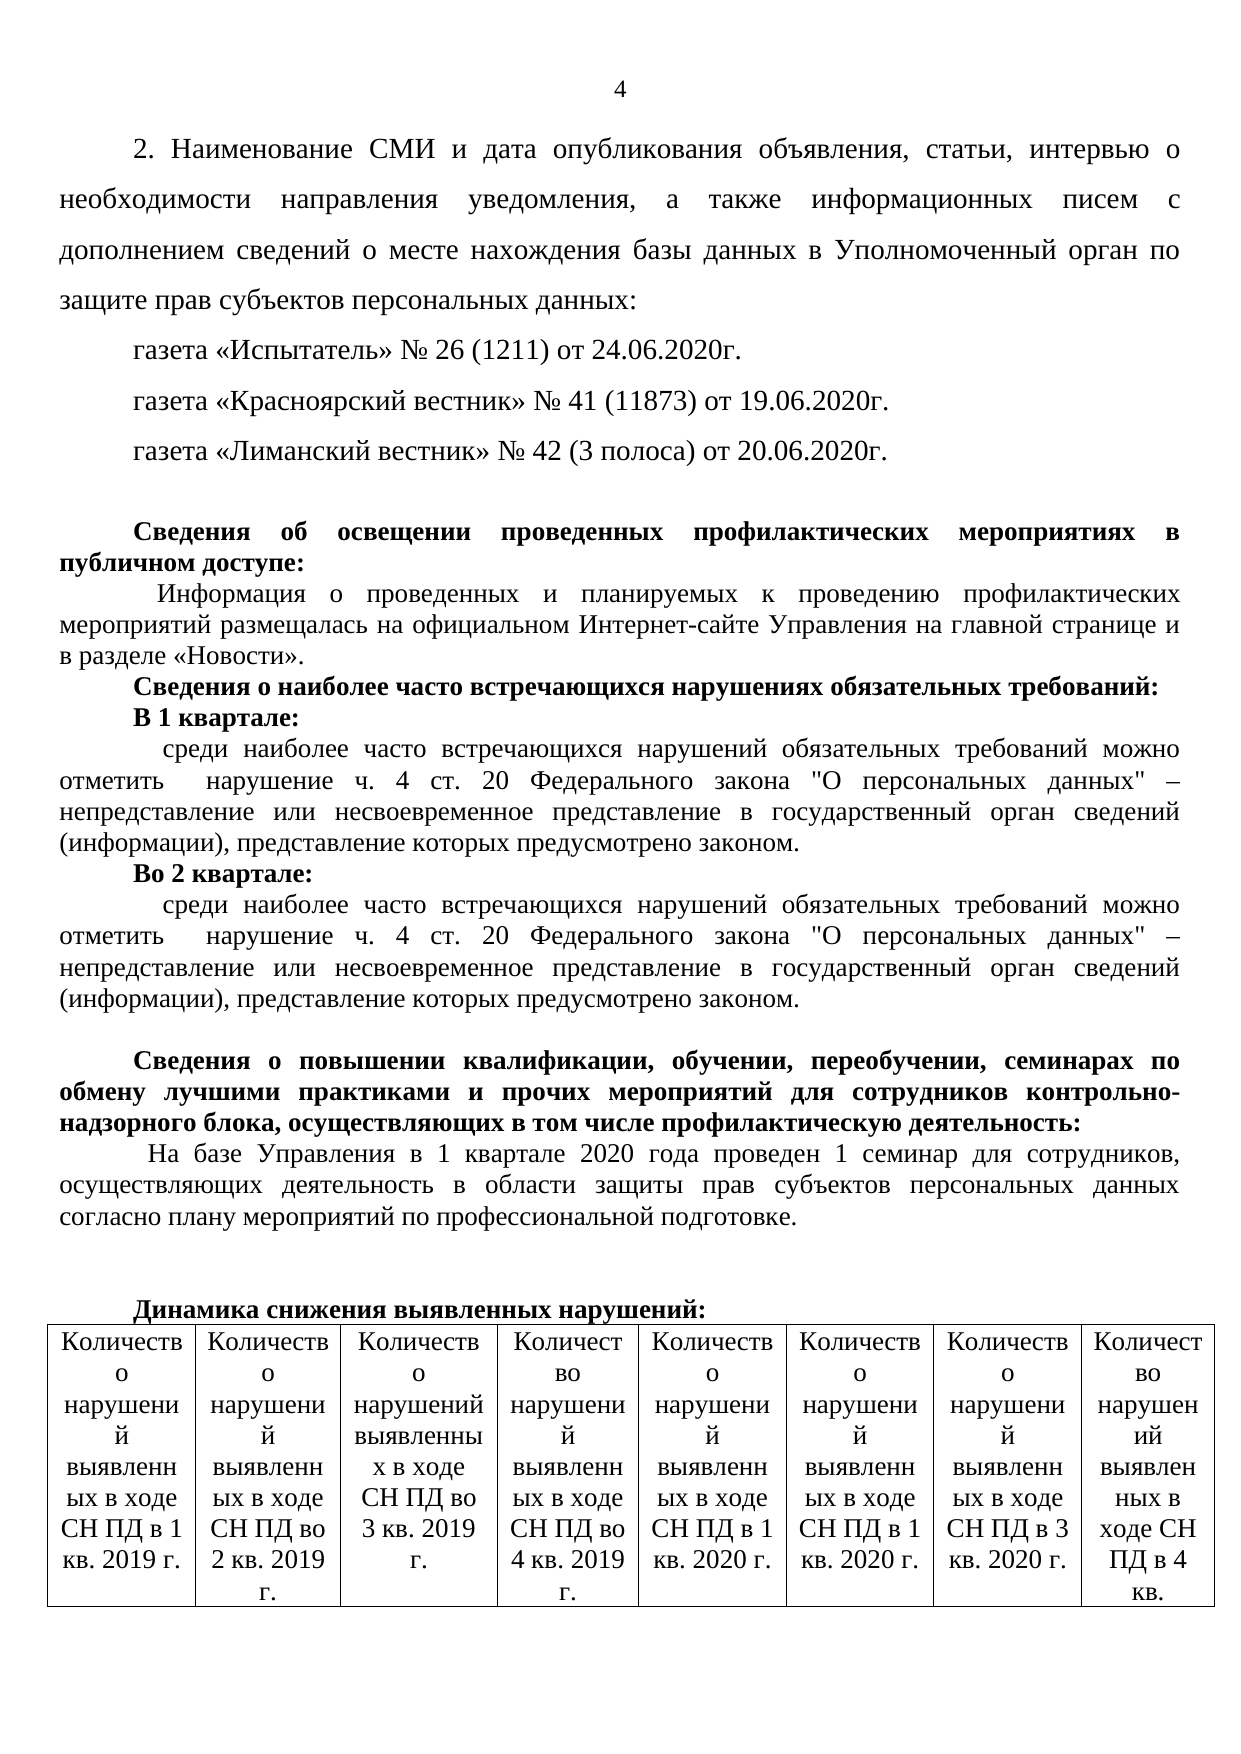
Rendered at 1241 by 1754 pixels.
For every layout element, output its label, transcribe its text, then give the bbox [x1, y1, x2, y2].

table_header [934, 1325, 1081, 1606]
text среди наиболее часто встречающихся нарушений обязательных требований можно отметить нарушение ч. 4 ст. 20 Федерального закона "О персональных данных" – непредставление или несвоевременное представление в государственный орган сведений (информации), представление которых предусмотрено законом. [59, 733, 1181, 857]
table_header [1082, 1325, 1214, 1606]
text Информация о проведенных и планируемых к проведению профилактических мероприятий размещалась на официальном Интернет-сайте Управления на главной странице и в разделе «Новости». [59, 577, 1181, 670]
text Сведения о повышении квалификации, обучении, переобучении, семинарах по обмену лучшими практиками и прочих мероприятий для сотрудников контрольно-надзорного блока, осуществляющих в том числе профилактическую деятельность: [59, 1044, 1181, 1137]
text Во 2 квартале: [59, 857, 1181, 888]
text 2. Наименование СМИ и дата опубликования объявления, статьи, интервью о необходимости направления уведомления, а также информационных писем с дополнением сведений о месте нахождения базы данных в Уполномоченный орган по защите прав субъектов персональных данных: [59, 131, 1181, 316]
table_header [639, 1325, 786, 1606]
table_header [341, 1325, 497, 1606]
text среди наиболее часто встречающихся нарушений обязательных требований можно отметить нарушение ч. 4 ст. 20 Федерального закона "О персональных данных" – непредставление или несвоевременное представление в государственный орган сведений (информации), представление которых предусмотрено законом. [59, 888, 1181, 1013]
text В 1 квартале: [59, 701, 1181, 733]
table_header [498, 1325, 638, 1606]
text газета «Лиманский вестник» № 42 (3 полоса) от 20.06.2020г. [59, 433, 1181, 467]
text газета «Красноярский вестник» № 41 (11873) от 19.06.2020г. [59, 383, 1181, 416]
text газета «Испытатель» № 26 (1211) от 24.06.2020г. [59, 332, 1181, 366]
text Сведения о наиболее часто встречающихся нарушениях обязательных требований: [59, 670, 1181, 701]
text На базе Управления в 1 квартале 2020 года проведен 1 семинар для сотрудников, осуществляющих деятельность в области защиты прав субъектов персональных данных согласно плану мероприятий по профессиональной подготовке. [59, 1137, 1181, 1231]
text Сведения об освещении проведенных профилактических мероприятиях в публичном доступе: [59, 514, 1181, 577]
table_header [48, 1325, 195, 1606]
text Динамика снижения выявленных нарушений: [59, 1293, 1181, 1324]
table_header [787, 1325, 933, 1606]
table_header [196, 1325, 340, 1606]
